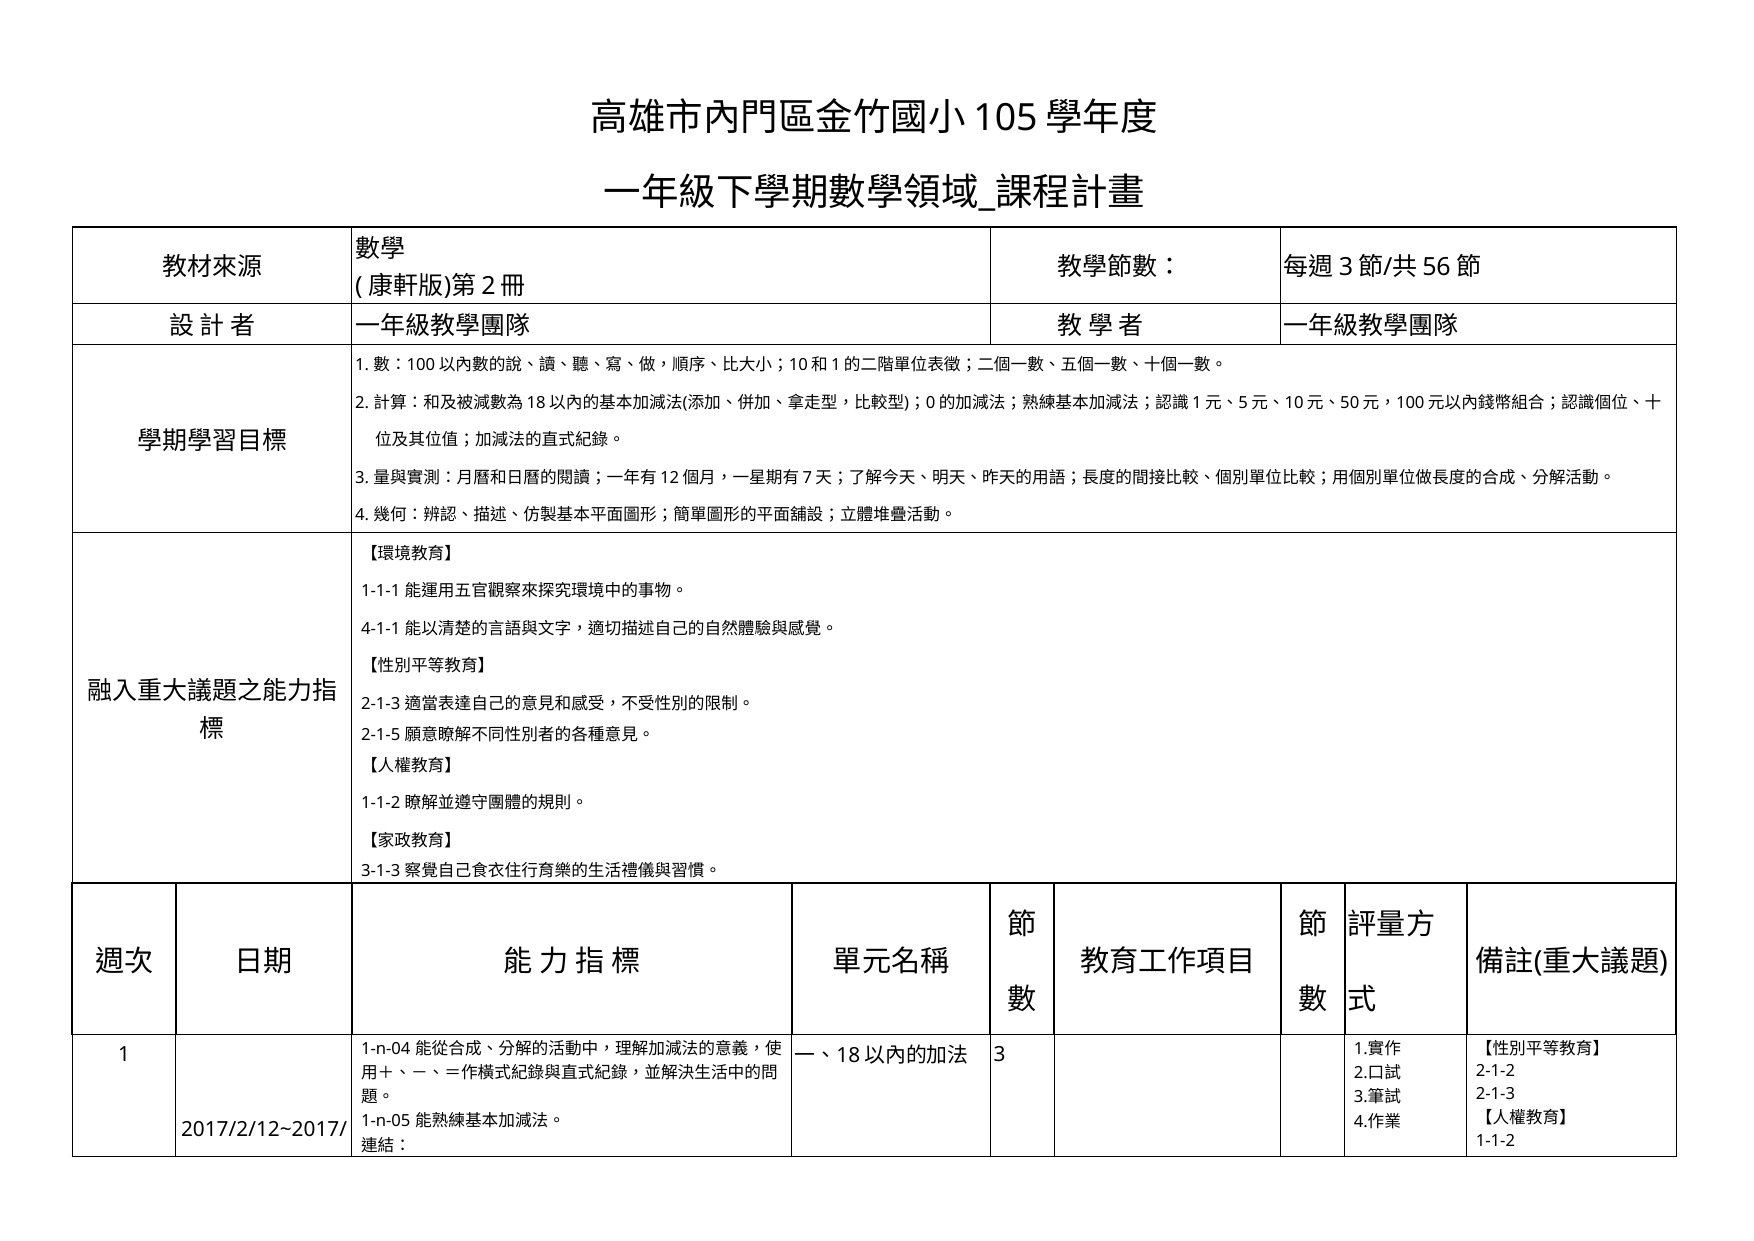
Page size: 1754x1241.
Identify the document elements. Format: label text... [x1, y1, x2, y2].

table_cell 節數 [991, 884, 1053, 1034]
table_cell 融入重大議題之能力指標 [73, 533, 351, 882]
table_cell 一年級教學團隊 [352, 304, 990, 344]
table_cell 一年級教學團隊 [1281, 304, 1676, 344]
table_cell 一、18以內的加法 [792, 1035, 990, 1156]
table_cell 【環境教育】 1-1-1 能運用五官觀察來探究環境中的事物。 4-1-1 能以清楚的言語與文字，適切描述自己的自然體驗與感覺。 【性別平等教育】 2-1-3 適當表達自己的意見和感受，不受性別的限制。 2-1-5 願意瞭解不同性別者的各種意見。 【人權教育】 1-1-2 瞭解並遵守團體的規則。 【家政教育】 3-1-3 察覺自己食衣住行育樂的生活禮儀與習慣。 [352, 533, 1676, 882]
table_cell 日期 [177, 884, 351, 1034]
table_cell 數學 ( 康軒版)第2冊 [352, 228, 990, 302]
table_cell 週次 [73, 884, 175, 1034]
table_cell [1281, 1035, 1344, 1156]
table_cell 3 [991, 1035, 1054, 1156]
table_cell 2017/2/12~2017/2/18 [176, 1035, 351, 1156]
table_cell 教 學 者 [1054, 304, 1280, 344]
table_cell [1467, 1035, 1676, 1156]
table_cell [991, 228, 1054, 302]
table_cell 1.實作 2.口試 3.筆試 4.作業 [1345, 1035, 1466, 1156]
table_cell 學期學習目標 [73, 345, 351, 532]
table_header 高雄市內門區金竹國小105學年度 [72, 76, 1676, 151]
table_cell 教育工作項目 [1055, 884, 1280, 1034]
table_cell [1055, 1035, 1280, 1156]
table_cell 1 [73, 1035, 175, 1156]
table_cell 一年級下學期數學領域_課程計畫 [72, 151, 1676, 226]
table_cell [352, 1035, 791, 1156]
table_cell 教學節數： [1054, 228, 1280, 302]
table_cell 單元名稱 [793, 884, 989, 1034]
table_cell 教材來源 [73, 228, 351, 302]
table_cell 能 力 指 標 [353, 884, 791, 1034]
table_cell 評量方式 [1346, 884, 1466, 1034]
table_cell 備註(重大議題) [1468, 884, 1675, 1034]
table_cell 1. 數：100以內數的說、讀、聽、寫、做，順序、比大小；10和1的二階單位表徵；二個一數、五個一數、十個一數。 2. 計算：和及被減數為18以內的基本加減法(添加、併加、拿走型，比較型)；0的加減法；熟練基本加減法；認識1元、5元、10元、50元，100元以內錢幣組合；認識個位、十位及其位值；加減法的直式紀錄。 3. 量與實測：月曆和日曆的閱讀；一年有12個月，一星期有7天；了解今天、明天、昨天的用語；長度的間接比較、個別單位比較；用個別單位做長度的合成、分解活動。 4. 幾何：辨認、描述、仿製基本平面圖形；簡單圖形的平面舖設；立體堆疊活動。 [352, 345, 1676, 532]
table_cell 設 計 者 [73, 304, 351, 344]
table_cell 節數 [1282, 884, 1344, 1034]
table_cell [991, 304, 1054, 344]
table_cell 每週3節/共56節 [1281, 228, 1676, 302]
